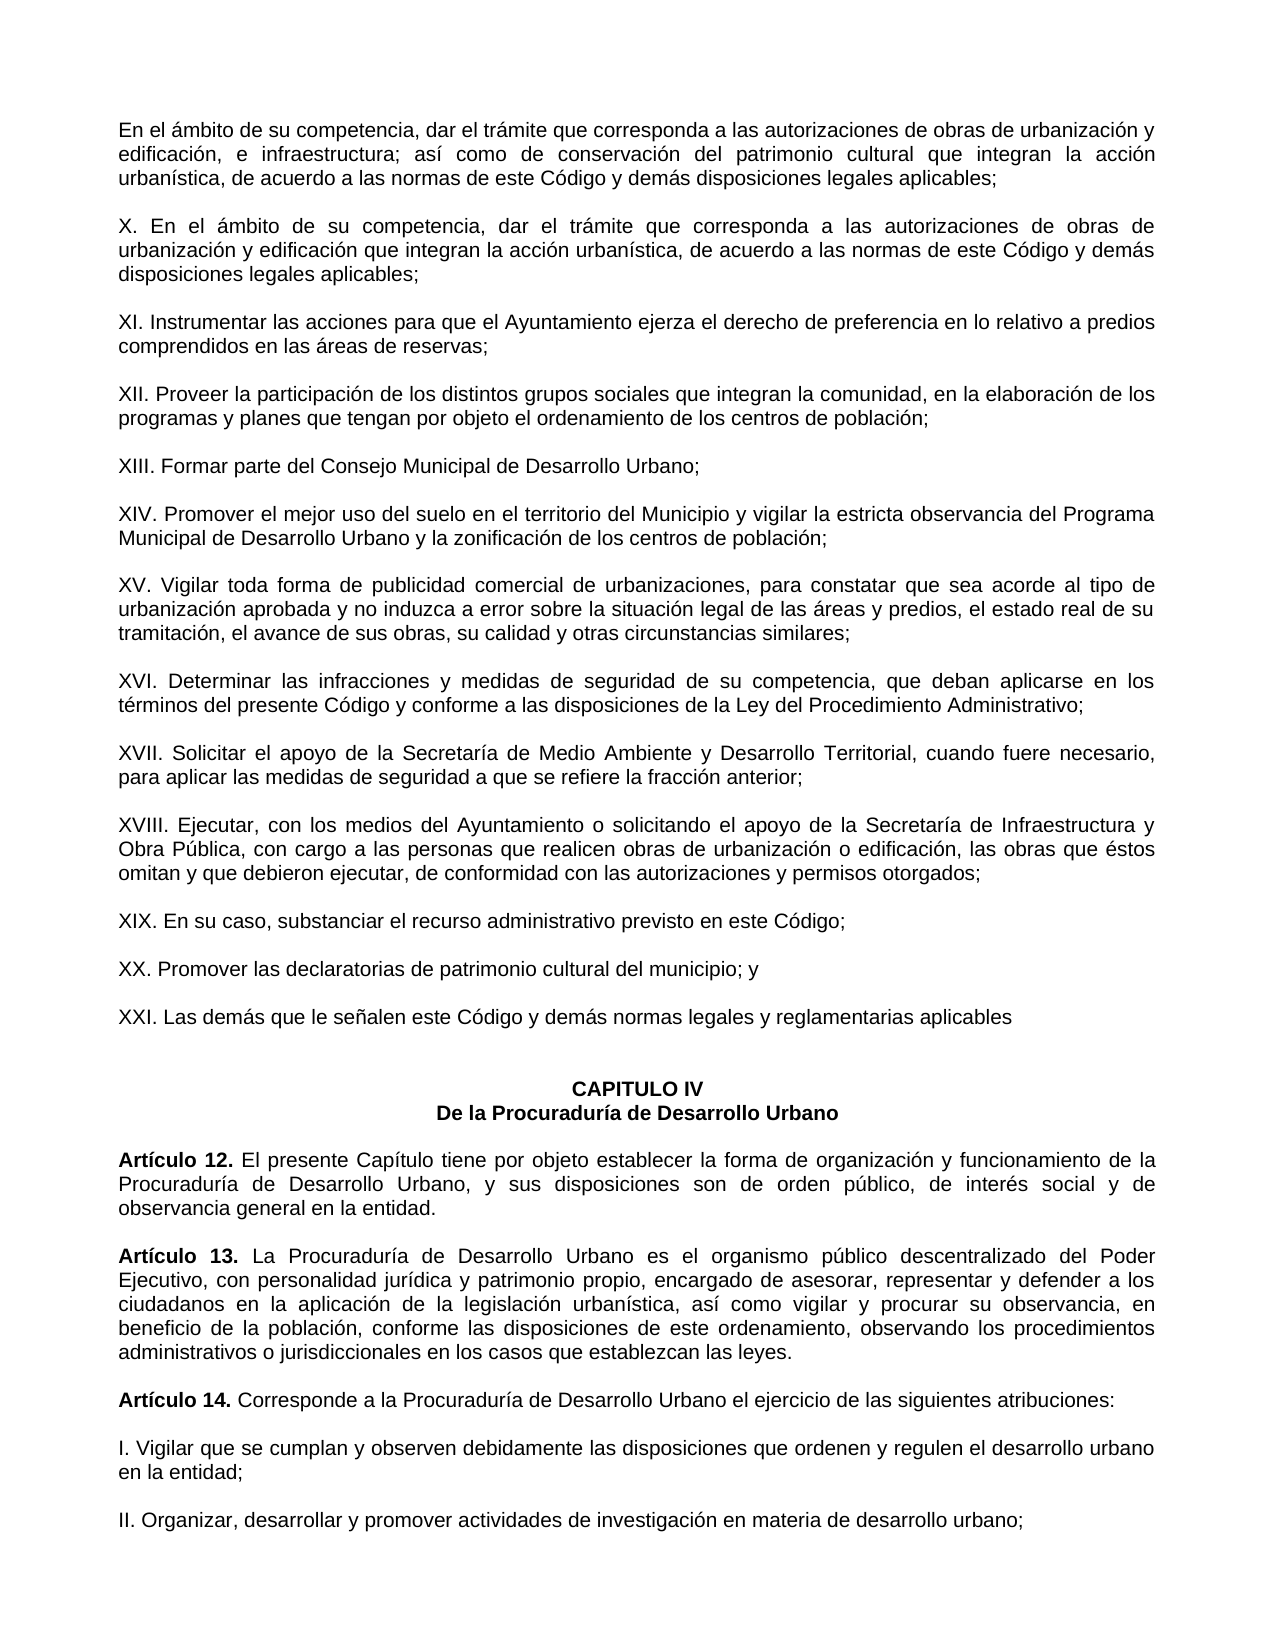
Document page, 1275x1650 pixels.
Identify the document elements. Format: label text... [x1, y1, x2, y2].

text X. En el ámbito de su competencia, dar el trámite que corresponda a las autorizaciones de obras de urbanización y edificación que integran la acción urbanística, de acuerdo a las normas de este Código y demás disposiciones legales aplicables; [118, 214, 1157, 286]
text Artículo 12. El presente Capítulo tiene por objeto establecer la forma de organización y funcionamiento de de Desarrollo Urbano, y sus disposiciones son de orden público, de interés social y de observancia general en la entidad. [118, 1148, 1157, 1220]
text XIV. Promover el mejor uso del suelo en el territorio del Municipio y vigilar la estricta observancia del Programa Municipal de Desarrollo Urbano y la zonificación de los centros de población; [118, 501, 1157, 549]
text II. Organizar, desarrollar y promover actividades de investigación en materia de desarrollo urbano; [118, 1508, 1157, 1532]
text Artículo 14. Corresponde a la Procuraduría de Desarrollo Urbano el ejercicio de las siguientes atribuciones: [118, 1388, 1157, 1412]
text XVII. Solicitar el apoyo de de Medio Ambiente y Desarrollo Territorial, cuando fuere necesario, para aplicar las medidas de seguridad a que se refiere la fracción anterior; [118, 741, 1157, 789]
text XI. Instrumentar las acciones para que el Ayuntamiento ejerza el derecho de preferencia en lo relativo a predios comprendidos en las áreas de reservas; [118, 310, 1157, 358]
text De de Desarrollo Urbano [118, 1100, 1157, 1124]
text XVIII. Ejecutar, con los medios del Ayuntamiento o solicitando el apoyo de de Infraestructura y Obra Pública, con cargo a las personas que realicen obras de urbanización o edificación, las obras que éstos omitan y que debieron ejecutar, de conformidad con las autorizaciones y permisos otorgados; [118, 813, 1157, 885]
text CAPITULO IV [118, 1076, 1157, 1100]
text XXI. Las demás que le señalen este Código y demás normas legales y reglamentarias aplicables [118, 1004, 1157, 1028]
text XII. Proveer la participación de los distintos grupos sociales que integran la comunidad, en la elaboración de los programas y planes que tengan por objeto el ordenamiento de los centros de población; [118, 382, 1157, 429]
text En el ámbito de su competencia, dar el trámite que corresponda a las autorizaciones de obras de urbanización y edificación, e infraestructura; así como de conservación del patrimonio cultural que integran la acción urbanística, de acuerdo a las normas de este Código y demás disposiciones legales aplicables; [118, 118, 1157, 190]
text XX. Promover las declaratorias de patrimonio cultural del municipio; y [118, 957, 1157, 981]
text Artículo 13. de Desarrollo Urbano es el organismo público descentralizado del Poder Ejecutivo, con personalidad jurídica y patrimonio propio, encargado de asesorar, representar y defender a los ciudadanos en la aplicación de la legislación urbanística, así como vigilar y procurar su observancia, en beneficio de la población, conforme las disposiciones de este ordenamiento, observando los procedimientos administrativos o jurisdiccionales en los casos que establezcan las leyes. [118, 1244, 1157, 1364]
text XIII. Formar parte del Consejo Municipal de Desarrollo Urbano; [118, 453, 1157, 477]
text XIX. En su caso, substanciar el recurso administrativo previsto en este Código; [118, 909, 1157, 933]
text I. Vigilar que se cumplan y observen debidamente las disposiciones que ordenen y regulen el desarrollo urbano en la entidad; [118, 1436, 1157, 1484]
text XVI. Determinar las infracciones y medidas de seguridad de su competencia, que deban aplicarse en los términos del presente Código y conforme a las disposiciones de del Procedimiento Administrativo; [118, 669, 1157, 717]
text XV. Vigilar toda forma de publicidad comercial de urbanizaciones, para constatar que sea acorde al tipo de urbanización aprobada y no induzca a error sobre la situación legal de las áreas y predios, el estado real de su tramitación, el avance de sus obras, su calidad y otras circunstancias similares; [118, 573, 1157, 645]
